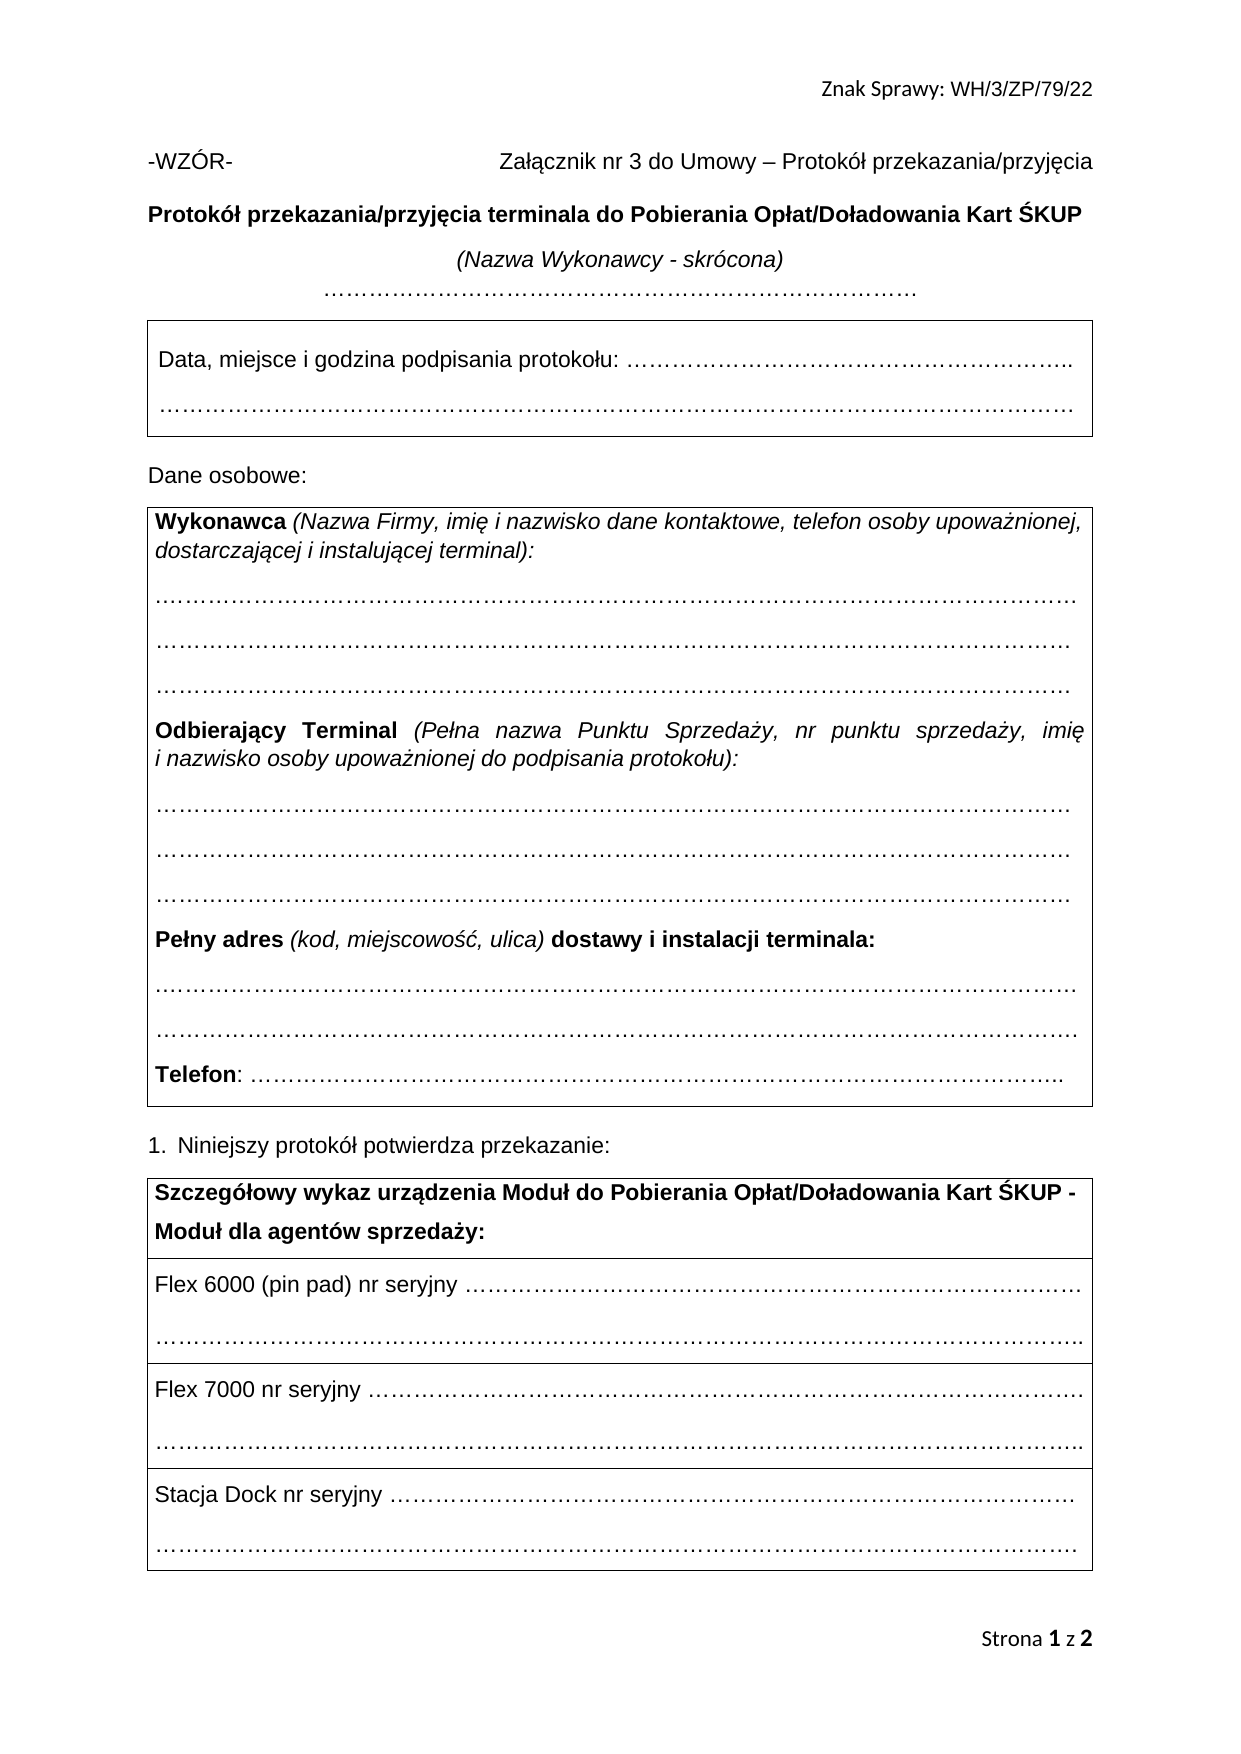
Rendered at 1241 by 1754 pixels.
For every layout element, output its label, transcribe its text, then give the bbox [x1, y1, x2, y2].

text Dane osobowe: [148, 462, 1093, 488]
text …………………………………………………………………… [148, 274, 1093, 301]
table_cell Flex 7000 nr seryjny …………………………………………………………………………………. ………………………………………………………………………………………………………….. [148, 1364, 1092, 1467]
table_header Wykonawca (Nazwa Firmy, imię i nazwisko dane kontaktowe, telefon osoby upoważnionej, dostarczającej i instalującej terminal): .………………………………………………………………………………………………………… ………………………………………………………………………………………………………… ………………………………………………………………………………………………………… Odbierający Terminal (Pełna nazwa Punktu Sprzedaży, nr punktu sprzedaży, imię i nazwisko osoby upoważnionej do podpisania protokołu): ………………………………………………………………………………………………………… ………………………………………………………………………………………………………… ………………………………………………………………………………………………………… Pełny adres (kod, miejscowość, ulica) dostawy i instalacji terminala: .………………………………………………………………………………………………………… …………………………………………………………………………………………………………. Telefon: …………………………………………………………………………………………….. [148, 508, 1092, 1106]
text -WZÓR- Załącznik nr 3 do Umowy – Protokół przekazania/przyjęcia [148, 148, 1093, 174]
list Niniejszy protokół potwierdza przekazanie: [148, 1132, 1093, 1159]
table_header Szczegółowy wykaz urządzenia Moduł do Pobierania Opłat/Doładowania Kart ŚKUP - Moduł dla agentów sprzedaży: [148, 1179, 1092, 1257]
text (Nazwa Wykonawcy - skrócona) [148, 246, 1093, 272]
table_cell Flex 6000 (pin pad) nr seryjny ……………………………………………………………………… ………………………………………………………………………………………………………….. [148, 1259, 1092, 1362]
table_cell Stacja Dock nr seryjny ……………………………………………………………………………… …………………………………………………………………………………………………………. [148, 1469, 1092, 1570]
table_header Data, miejsce i godzina podpisania protokołu: ………………………………………………….. ………………………………………………………………………………………………………… [148, 321, 1092, 436]
text Protokół przekazania/przyjęcia terminala do Pobierania Opłat/Doładowania Kart ŚKUP [148, 201, 1093, 227]
